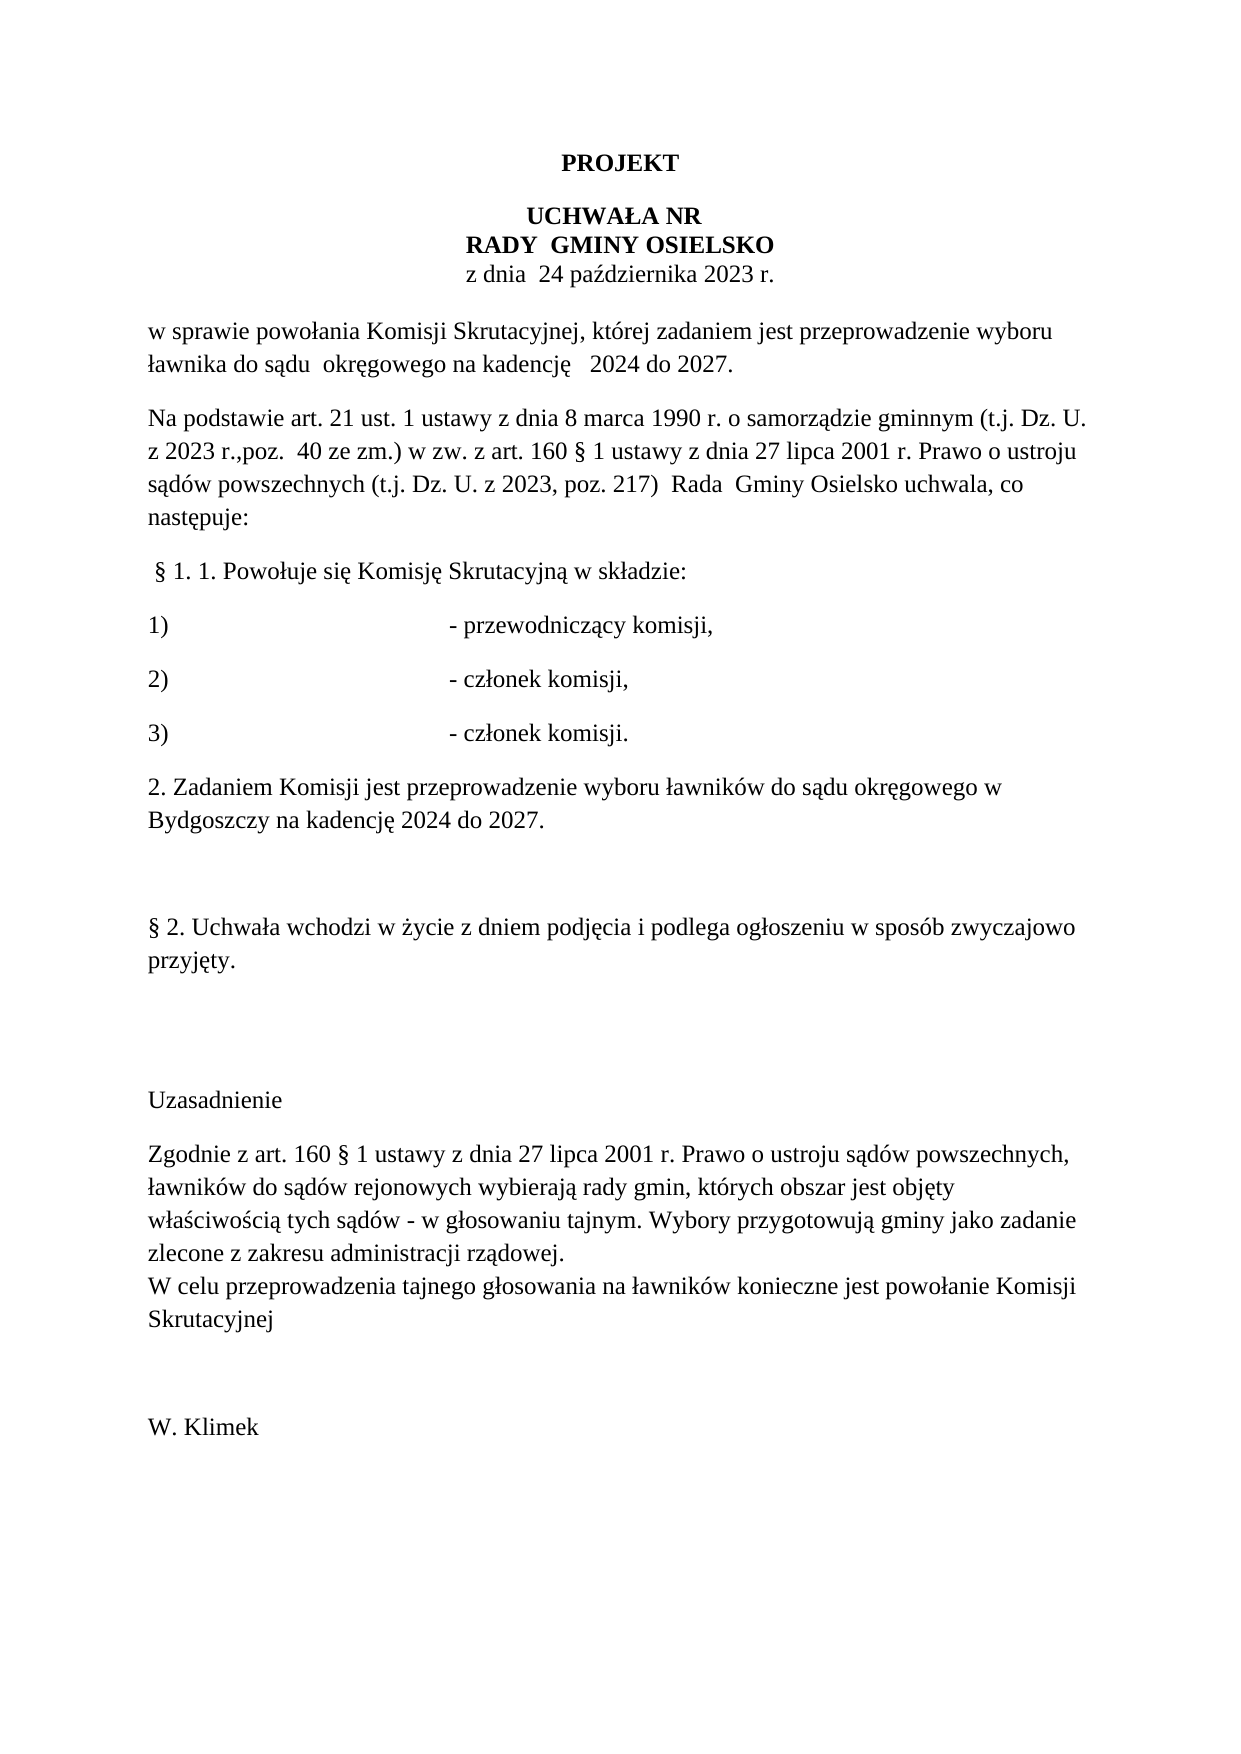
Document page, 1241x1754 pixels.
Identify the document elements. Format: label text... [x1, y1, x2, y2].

text PROJEKT [148, 148, 1093, 176]
text Uzasadnienie [148, 1085, 1093, 1114]
text Na podstawie art. 21 ust. 1 ustawy z dnia 8 marca 1990 r. o samorządzie gminnym (t.j. Dz. U. z 2023 r.,poz. 40 ze zm.) w zw. z art. 160 § 1 ustawy z dnia 27 lipca 2001 r. Prawo o ustroju sądów powszechnych (t.j. Dz. U. z 2023, poz. 217) Rada Gminy Osielsko uchwala, co następuje: [148, 403, 1093, 531]
text Zgodnie z art. 160 § 1 ustawy z dnia 27 lipca 2001 r. Prawo o ustroju sądów powszechnych, ławników do sądów rejonowych wybierają rady gmin, których obszar jest objęty właściwością tych sądów - w głosowaniu tajnym. Wybory przygotowują gminy jako zadanie zlecone z zakresu administracji rządowej. W celu przeprowadzenia tajnego głosowania na ławników konieczne jest powołanie Komisji Skrutacyjnej [148, 1139, 1093, 1333]
text z dnia 24 października 2023 r. [148, 259, 1093, 288]
text 2) - członek komisji, [148, 664, 1093, 693]
text UCHWAŁA NR RADY GMINY OSIELSKO [148, 201, 1093, 259]
text § 1. 1. Powołuje się Komisję Skrutacyjną w składzie: [148, 556, 1093, 585]
text 2. Zadaniem Komisji jest przeprowadzenie wyboru ławników do sądu okręgowego w Bydgoszczy na kadencję 2024 do 2027. [148, 772, 1093, 833]
text § 2. Uchwała wchodzi w życie z dniem podjęcia i podlega ogłoszeniu w sposób zwyczajowo przyjęty. [148, 912, 1093, 1006]
text 1) - przewodniczący komisji, [148, 610, 1093, 639]
text 3) - członek komisji. [148, 718, 1093, 747]
text W. Klimek [148, 1412, 1093, 1441]
text w sprawie powołania Komisji Skrutacyjnej, której zadaniem jest przeprowadzenie wyboru ławnika do sądu okręgowego na kadencję 2024 do 2027. [148, 316, 1093, 378]
